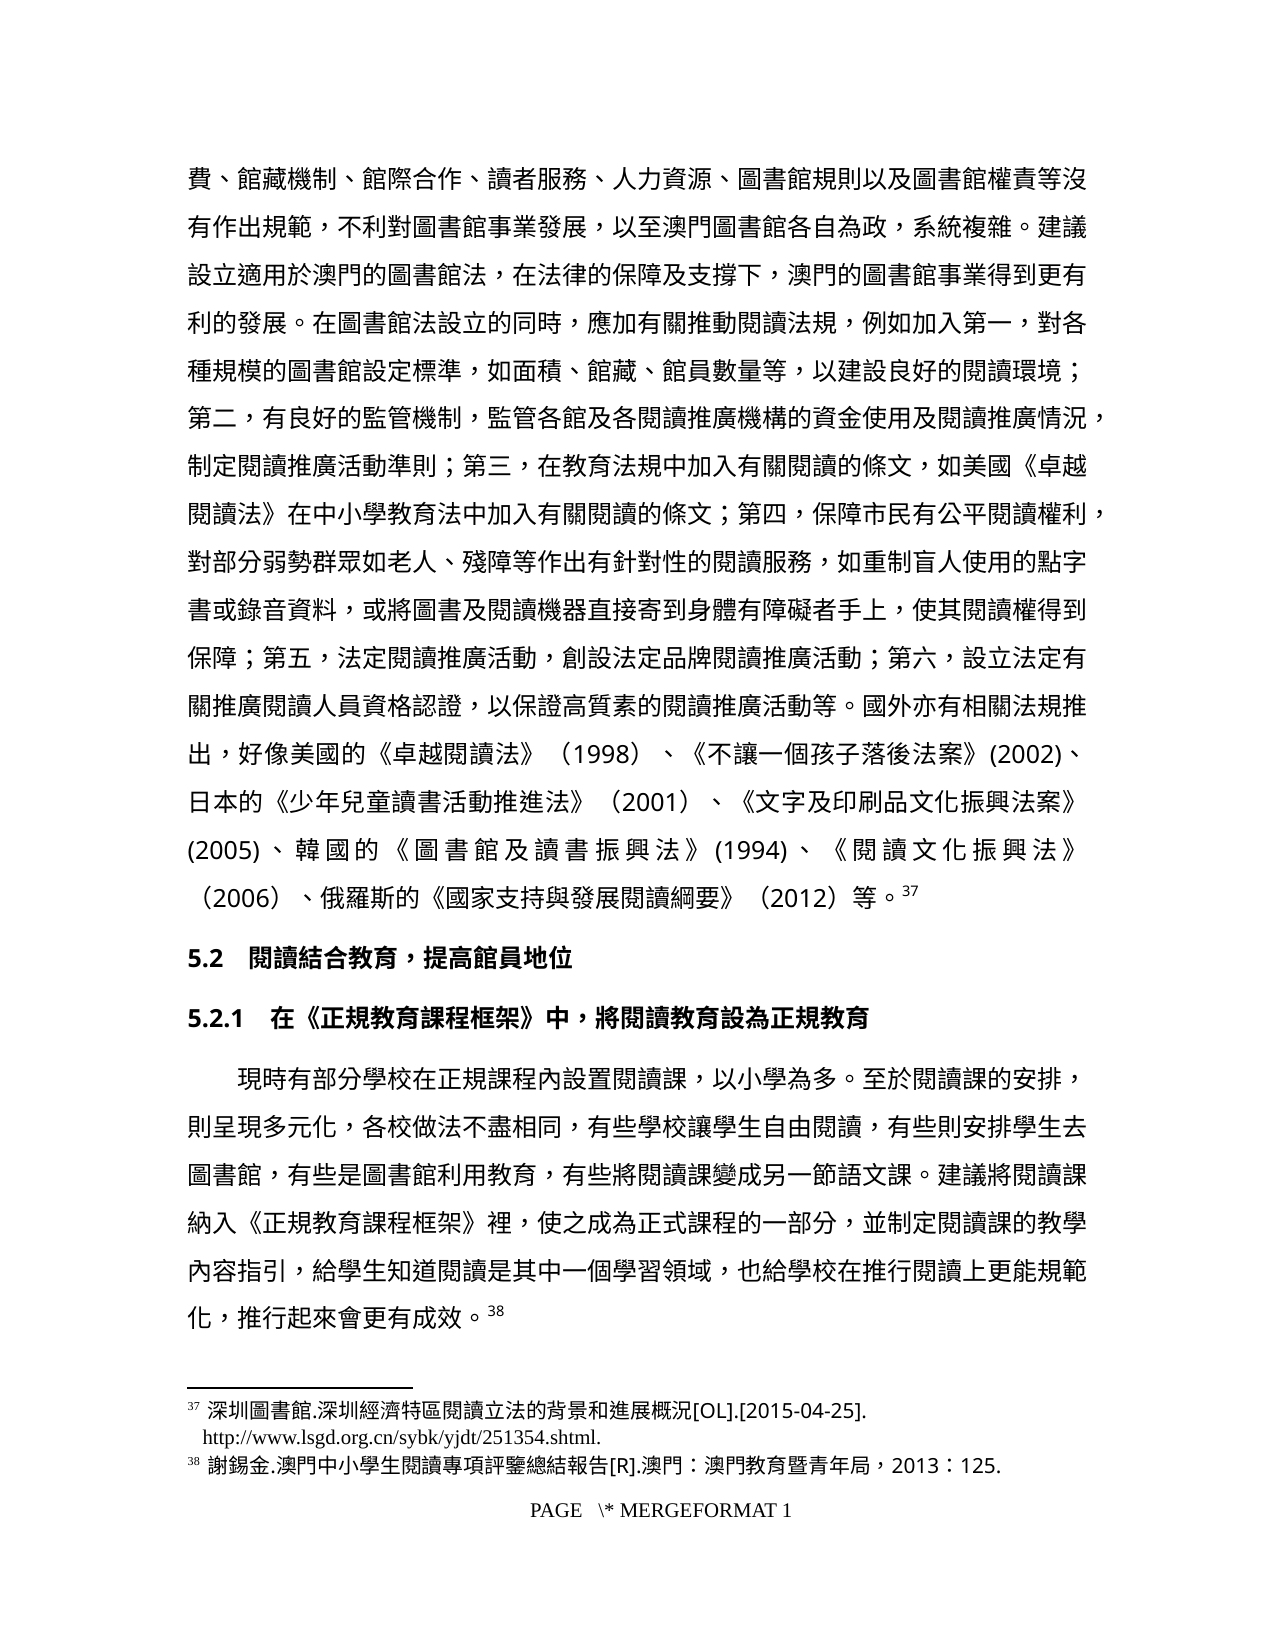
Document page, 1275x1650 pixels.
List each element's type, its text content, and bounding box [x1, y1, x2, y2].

text 現時有部分學校在正規課程內設置閱讀課，以小學為多。至於閱讀課的安排，則呈現多元化，各校做法不盡相同，有些學校讓學生自由閱讀，有些則安排學生去圖書館，有些是圖書館利用教育，有些將閱讀課變成另一節語文課。建議將閱讀課納入《正規教育課程框架》裡，使之成為正式課程的一部分，並制定閱讀課的教學內容指引，給學生知道閱讀是其中一個學習領域，也給學校在推行閱讀上更能規範化，推行起來會更有成效。 [187, 1050, 1087, 1337]
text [187, 150, 1087, 917]
subtitle 5.2.1 在《正規教育課程框架》中，將閱讀教育設為正規教育 [187, 989, 1087, 1037]
subtitle 5.2 閱讀結合教育，提高館員地位 [187, 929, 1087, 977]
